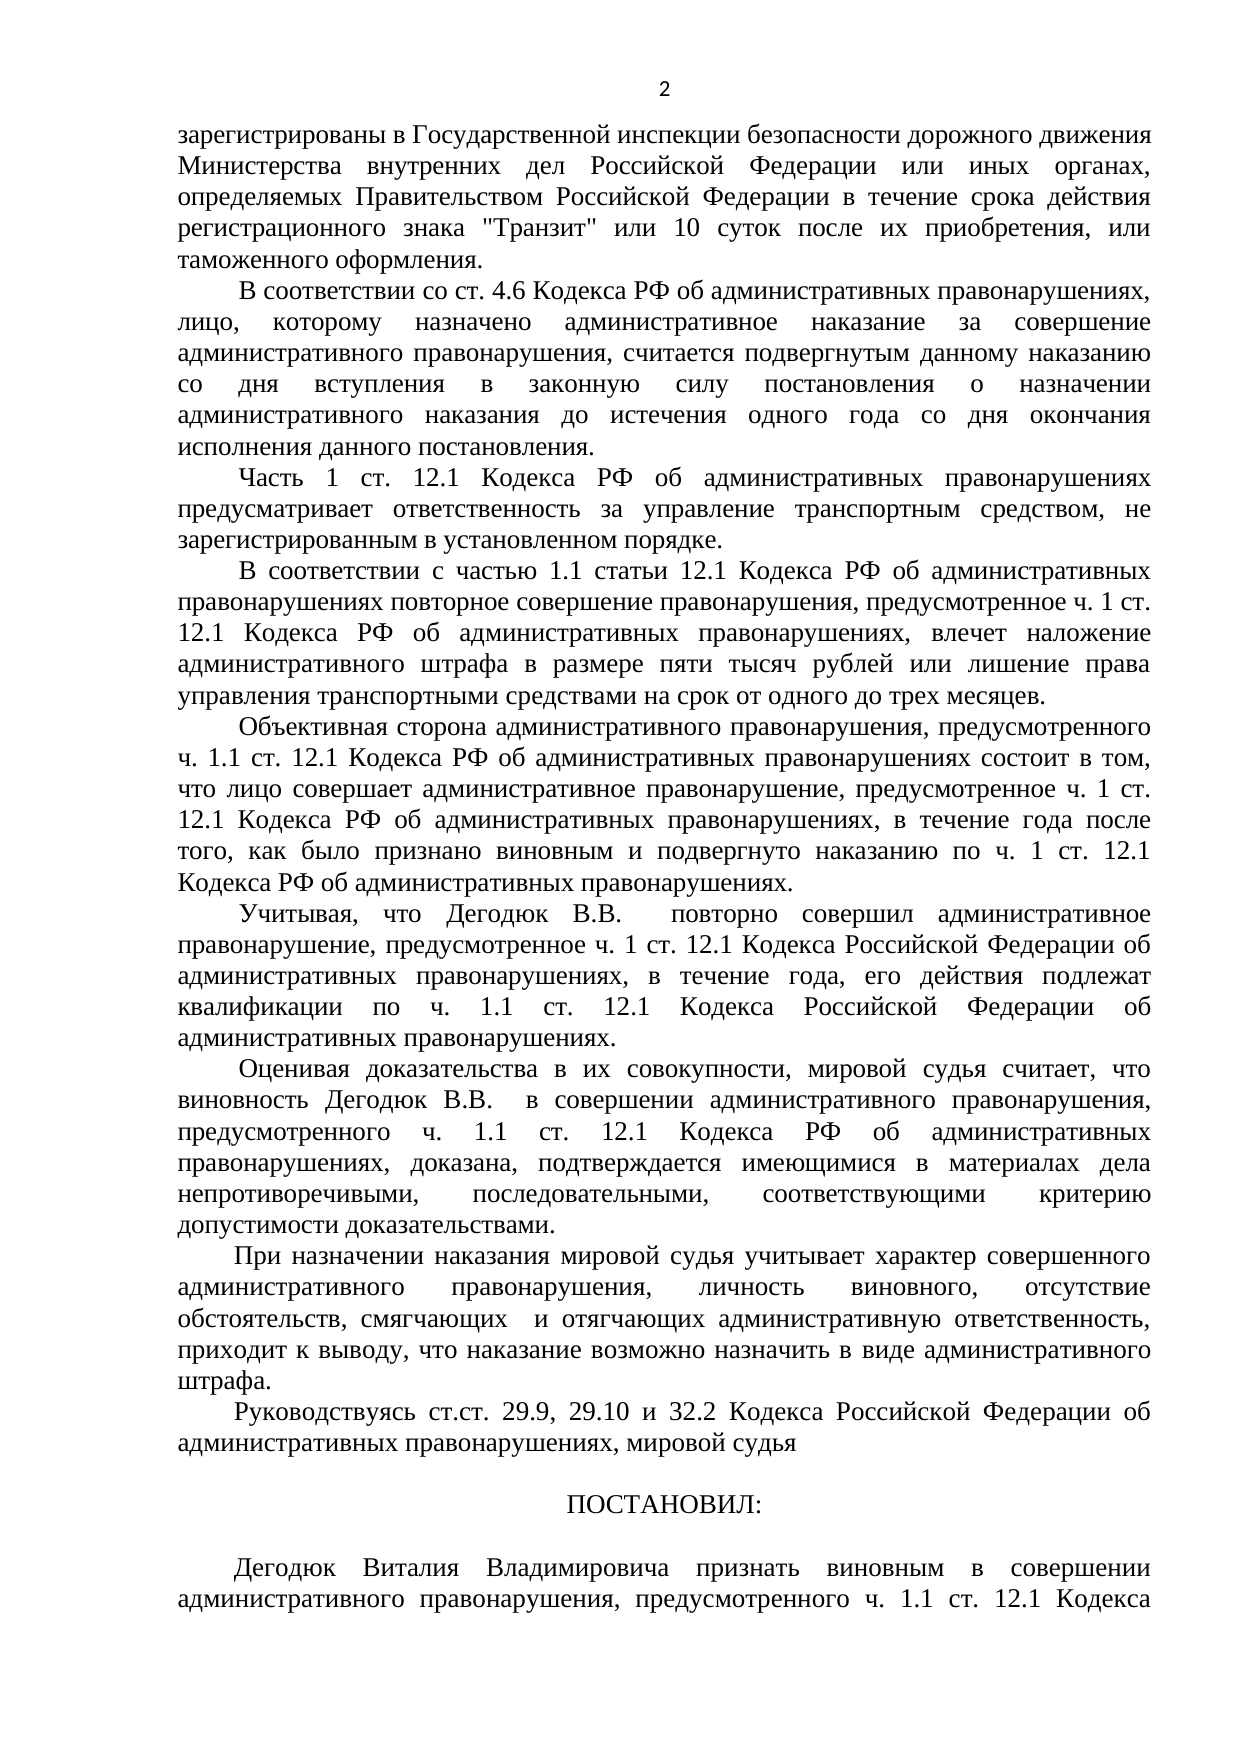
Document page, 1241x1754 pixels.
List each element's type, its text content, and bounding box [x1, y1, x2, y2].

text Часть 1 ст. 12.1 Кодекса РФ об административных правонарушениях предусматривает ответственность за управление транспортным средством, не зарегистрированным в установленном порядке. [177, 461, 1152, 554]
text Объективная сторона административного правонарушения, предусмотренного ч. 1.1 ст. 12.1 Кодекса РФ об административных правонарушениях состоит в том, что лицо совершает административное правонарушение, предусмотренное ч. 1 ст. 12.1 Кодекса РФ об административных правонарушениях, в течение года после того, как было признано виновным и подвергнуто наказанию по ч. 1 ст. 12.1 Кодекса РФ об административных правонарушениях. [177, 710, 1152, 897]
text Руководствуясь ст.ст. 29.9, 29.10 и 32.2 Кодекса Российской Федерации об административных правонарушениях, мировой судья [177, 1395, 1152, 1457]
text ПОСТАНОВИЛ: [177, 1488, 1152, 1520]
text Оценивая доказательства в их совокупности, мировой судья считает, что виновность Дегодюк В.В. в совершении административного правонарушения, предусмотренного ч. 1.1 ст. 12.1 Кодекса РФ об административных правонарушениях, доказана, подтверждается имеющимися в материалах дела непротиворечивыми, последовательными, соответствующими критерию допустимости доказательствами. [177, 1052, 1152, 1239]
text Учитывая, что Дегодюк В.В. повторно совершил административное правонарушение, предусмотренное ч. 1 ст. 12.1 Кодекса Российской Федерации об административных правонарушениях, в течение года, его действия подлежат квалификации по ч. 1.1 ст. 12.1 Кодекса Российской Федерации об административных правонарушениях. [177, 897, 1152, 1052]
text В соответствии с частью 1.1 статьи 12.1 Кодекса РФ об административных правонарушениях повторное совершение правонарушения, предусмотренное ч. 1 ст. 12.1 Кодекса РФ об административных правонарушениях, влечет наложение административного штрафа в размере пяти тысяч рублей или лишение права управления транспортными средствами на срок от одного до трех месяцев. [177, 554, 1152, 710]
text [177, 1551, 1152, 1613]
text При назначении наказания мировой судья учитывает характер совершенного административного правонарушения, личность виновного, отсутствие обстоятельств, смягчающих и отягчающих административную ответственность, приходит к выводу, что наказание возможно назначить в виде административного штрафа. [177, 1239, 1152, 1302]
text В соответствии со ст. 4.6 Кодекса РФ об административных правонарушениях, лицо, которому назначено административное наказание за совершение административного правонарушения, считается подвергнутым данному наказанию со дня вступления в законную силу постановления о назначении административного наказания до истечения одного года со дня окончания исполнения данного постановления. [177, 274, 1152, 461]
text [177, 118, 1152, 274]
text При назначении наказания мировой судья учитывает характер совершенного административного правонарушения, личность виновного, отсутствие обстоятельств, смягчающих и отягчающих административную ответственность, приходит к выводу, что наказание возможно назначить в виде административного штрафа. [177, 1333, 1152, 1395]
